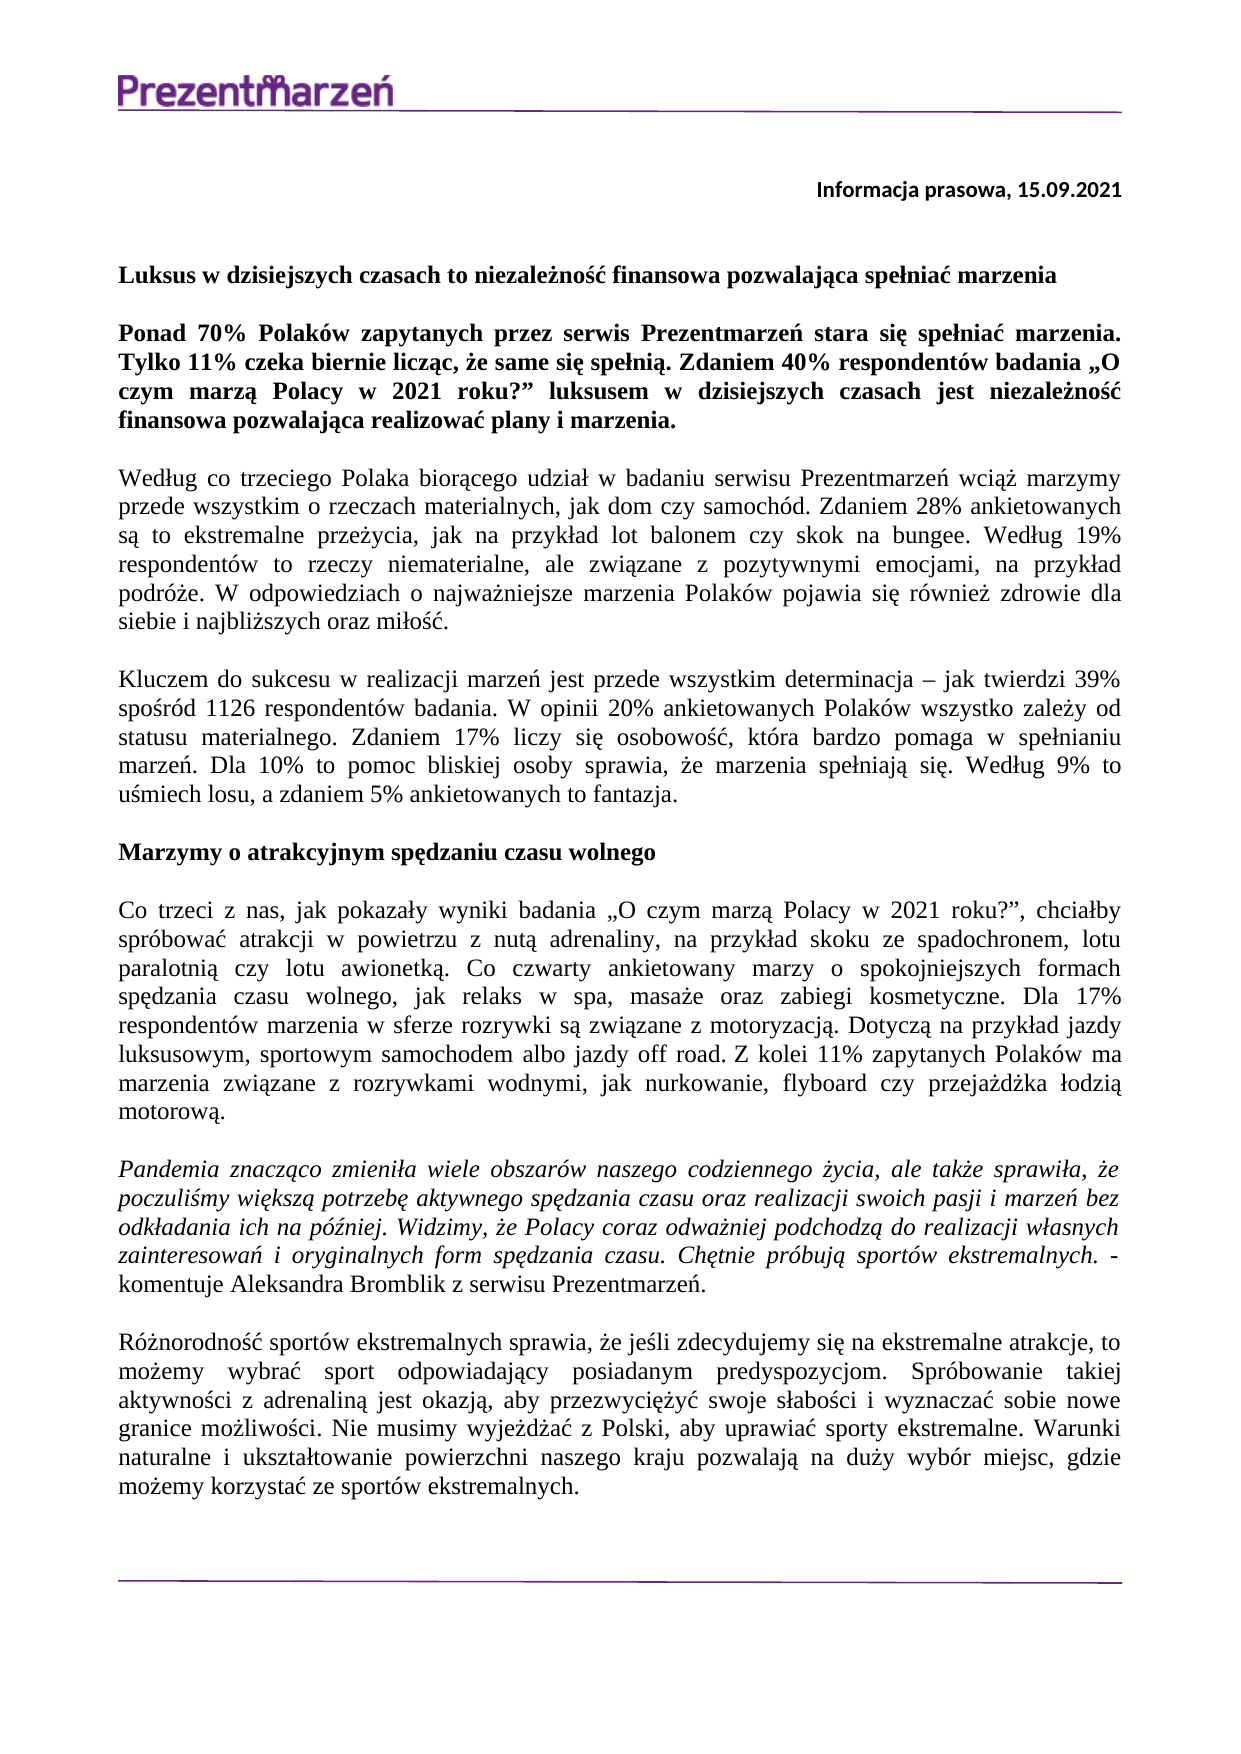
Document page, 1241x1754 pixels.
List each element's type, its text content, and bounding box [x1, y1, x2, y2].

picture [118, 75, 393, 107]
text Marzymy o atrakcyjnym spędzaniu czasu wolnego [118, 837, 1122, 866]
text Co trzeci z nas, jak pokazały wyniki badania „O czym marzą Polacy w 2021 roku?”, chciałby spróbować atrakcji w powietrzu z nutą adrenaliny, na przykład skoku ze spadochronem, lotu paralotnią czy lotu awionetką. Co czwarty ankietowany marzy o spokojniejszych formach spędzania czasu wolnego, jak relaks w spa, masaże oraz zabiegi kosmetyczne. Dla 17% respondentów marzenia w sferze rozrywki są związane z motoryzacją. Dotyczą na przykład jazdy luksusowym, sportowym samochodem albo jazdy off road. Z kolei 11% zapytanych Polaków ma marzenia związane z rozrywkami wodnymi, jak nurkowanie, flyboard czy przejażdżka łodzią motorową. [118, 895, 1122, 1125]
text Luksus w dzisiejszych czasach to niezależność finansowa pozwalająca spełniać marzenia [118, 261, 1122, 289]
text Ponad 70% Polaków zapytanych przez serwis Prezentmarzeń stara się spełniać marzenia. Tylko 11% czeka biernie licząc, że same się spełnią. Zdaniem 40% respondentów badania „O czym marzą Polacy w 2021 roku?” luksusem w dzisiejszych czasach jest niezależność finansowa pozwalająca realizować plany i marzenia. [118, 318, 1122, 433]
text Pandemia znacząco zmieniła wiele obszarów naszego codziennego życia, ale także sprawiła, że poczuliśmy większą potrzebę aktywnego spędzania czasu oraz realizacji swoich pasji i marzeń bez odkładania ich na później. Widzimy, że Polacy coraz odważniej podchodzą do realizacji własnych zainteresowań i oryginalnych form spędzania czasu. Chętnie próbują sportów ekstremalnych. - komentuje Aleksandra Bromblik z serwisu Prezentmarzeń. [118, 1154, 1122, 1298]
text Według co trzeciego Polaka biorącego udział w badaniu serwisu Prezentmarzeń wciąż marzymy przede wszystkim o rzeczach materialnych, jak dom czy samochód. Zdaniem 28% ankietowanych są to ekstremalne przeżycia, jak na przykład lot balonem czy skok na bungee. Według 19% respondentów to rzeczy niematerialne, ale związane z pozytywnymi emocjami, na przykład podróże. W odpowiedziach o najważniejsze marzenia Polaków pojawia się również zdrowie dla siebie i najbliższych oraz miłość. [118, 463, 1122, 635]
text Kluczem do sukcesu w realizacji marzeń jest przede wszystkim determinacja – jak twierdzi 39% spośród 1126 respondentów badania. W opinii 20% ankietowanych Polaków wszystko zależy od statusu materialnego. Zdaniem 17% liczy się osobowość, która bardzo pomaga w spełnianiu marzeń. Dla 10% to pomoc bliskiej osoby sprawia, że marzenia spełniają się. Według 9% to uśmiech losu, a zdaniem 5% ankietowanych to fantazja. [118, 664, 1122, 808]
text Informacja prasowa, 15.09.2021 [118, 175, 1122, 203]
text Różnorodność sportów ekstremalnych sprawia, że jeśli zdecydujemy się na ekstremalne atrakcje, to możemy wybrać sport odpowiadający posiadanym predyspozycjom. Spróbowanie takiej aktywności z adrenaliną jest okazją, aby przezwyciężyć swoje słabości i wyznaczać sobie nowe granice możliwości. Nie musimy wyjeżdżać z Polski, aby uprawiać sporty ekstremalne. Warunki naturalne i ukształtowanie powierzchni naszego kraju pozwalają na duży wybór miejsc, gdzie możemy korzystać ze sportów ekstremalnych. [118, 1327, 1122, 1500]
